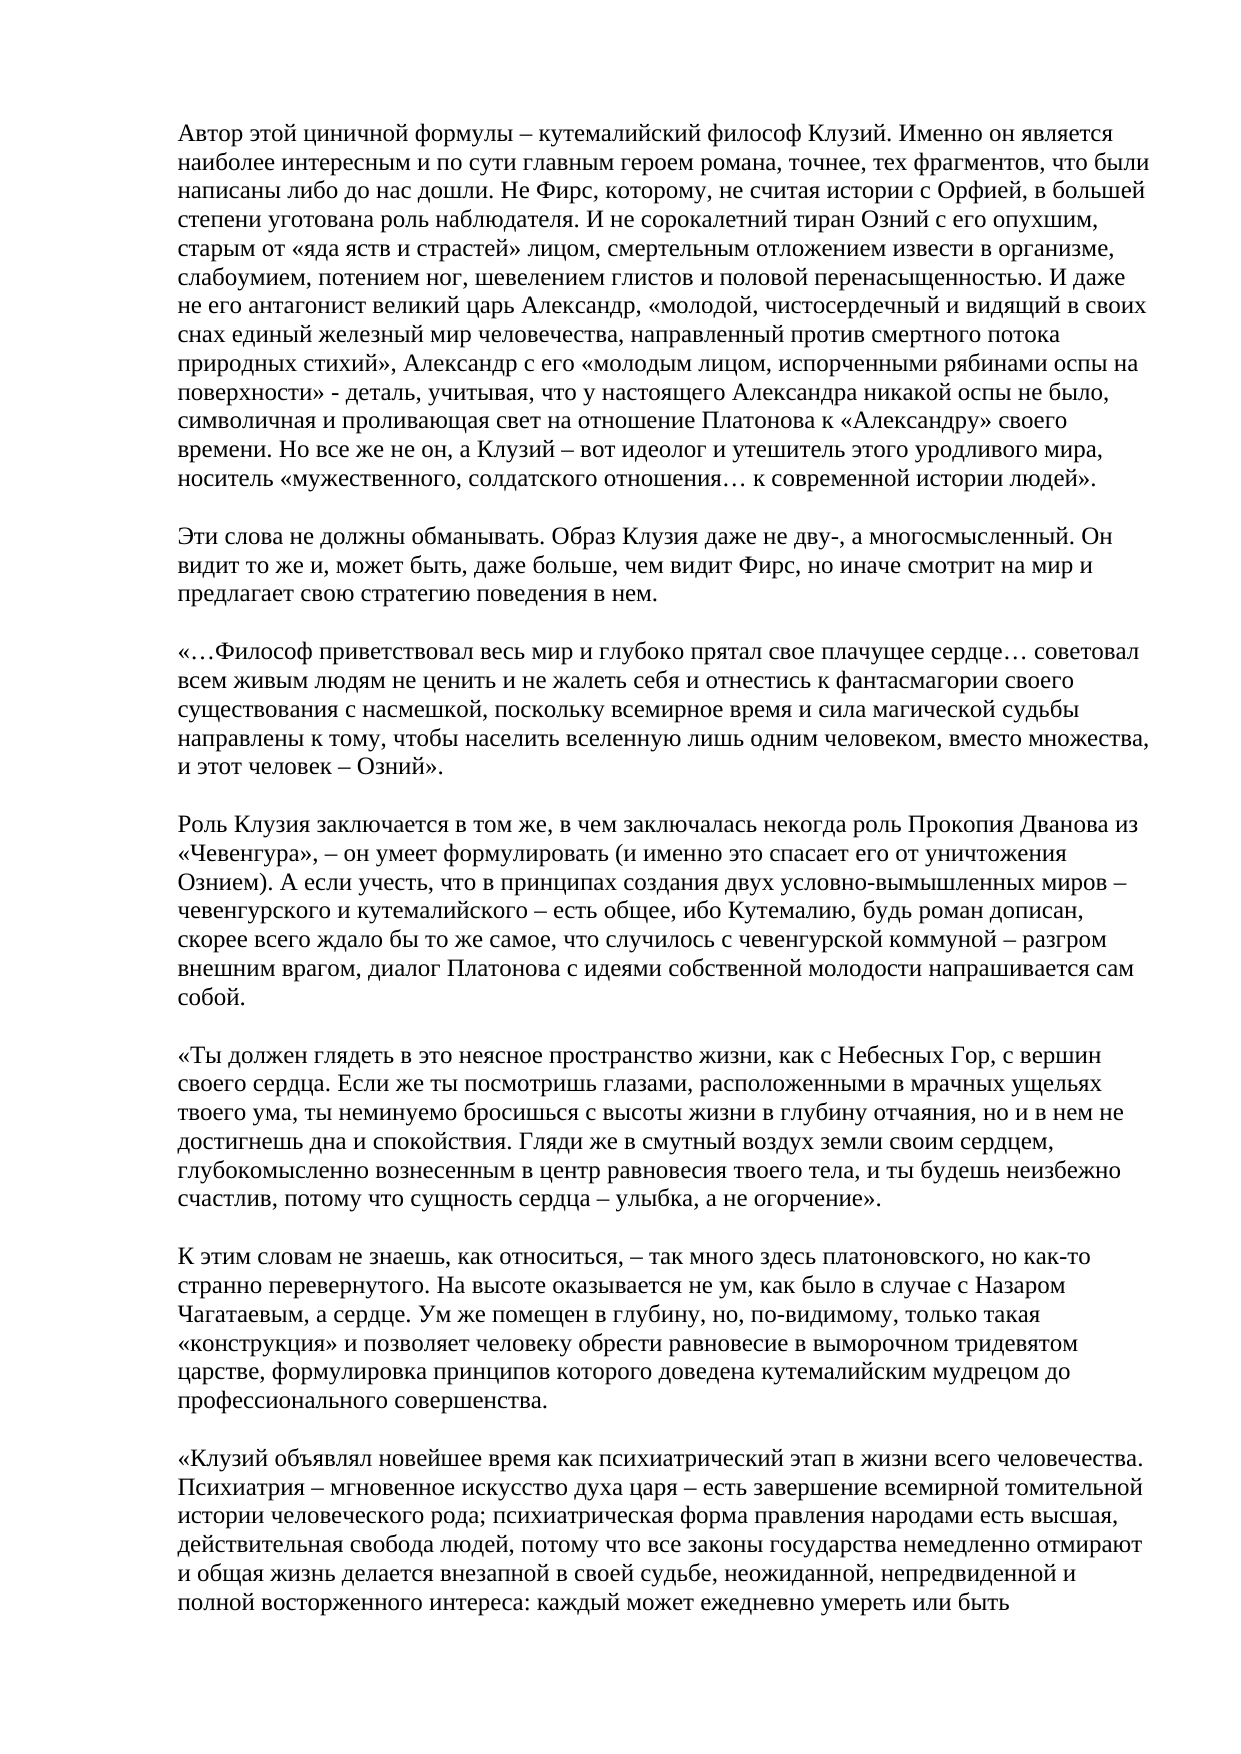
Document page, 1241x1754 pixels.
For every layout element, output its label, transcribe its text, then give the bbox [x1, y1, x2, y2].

text «…Философ приветствовал весь мир и глубоко прятал свое плачущее сердце… советовал всем живым людям не ценить и не жалеть себя и отнестись к фантасмагории своего существования с насмешкой, поскольку всемирное время и сила магической судьбы направлены к тому, чтобы населить вселенную лишь одним человеком, вместо множества, и этот человек – Озний». [177, 636, 1152, 780]
text К этим словам не знаешь, как относиться, – так много здесь платоновского, но как-то странно перевернутого. На высоте оказывается не ум, как было в случае с Назаром Чагатаевым, а сердце. Ум же помещен в глубину, но, по-видимому, только такая «конструкция» и позволяет человеку обрести равновесие в выморочном тридевятом царстве, формулировка принципов которого доведена кутемалийским мудрецом до профессионального совершенства. [177, 1241, 1152, 1414]
text Эти слова не должны обманывать. Образ Клузия даже не дву-, а многосмысленный. Он видит то же и, может быть, даже больше, чем видит Фирс, но иначе смотрит на мир и предлагает свою стратегию поведения в нем. [177, 521, 1152, 607]
text Автор этой циничной формулы – кутемалийский философ Клузий. Именно он является наиболее интересным и по сути главным героем романа, точнее, тех фрагментов, что были написаны либо до нас дошли. Не Фирс, которому, не считая истории с Орфией, в большей степени уготована роль наблюдателя. И не сорокалетний тиран Озний с его опухшим, старым от «яда яств и страстей» лицом, смертельным отложением извести в организме, слабоумием, потением ног, шевелением глистов и половой перенасыщенностью. И даже не его антагонист великий царь Александр, «молодой, чистосердечный и видящий в своих снах единый железный мир человечества, направленный против смертного потока природных стихий», Александр с его «молодым лицом, испорченными рябинами оспы на поверхности» - деталь, учитывая, что у настоящего Александра никакой оспы не было, символичная и проливающая свет на отношение Платонова к «Александру» своего времени. Но все же не он, а Клузий – вот идеолог и утешитель этого уродливого мира, носитель «мужественного, солдатского отношения… к современной истории людей». [177, 118, 1152, 492]
text «Ты должен глядеть в это неясное пространство жизни, как с Небесных Гор, с вершин своего сердца. Если же ты посмотришь глазами, расположенными в мрачных ущельях твоего ума, ты неминуемо бросишься с высоты жизни в глубину отчаяния, но и в нем не достигнешь дна и спокойствия. Гляди же в смутный воздух земли своим сердцем, глубокомысленно вознесенным в центр равновесия твоего тела, и ты будешь неизбежно счастлив, потому что сущность сердца – улыбка, а не огорчение». [177, 1040, 1152, 1212]
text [177, 1443, 1152, 1616]
text Роль Клузия заключается в том же, в чем заключалась некогда роль Прокопия Дванова из «Чевенгура», – он умеет формулировать (и именно это спасает его от уничтожения Ознием). А если учесть, что в принципах создания двух условно-вымышленных миров – чевенгурского и кутемалийского – есть общее, ибо Кутемалию, будь роман дописан, скорее всего ждало бы то же самое, что случилось с чевенгурской коммуной – разгром внешним врагом, диалог Платонова с идеями собственной молодости напрашивается сам собой. [177, 809, 1152, 1011]
